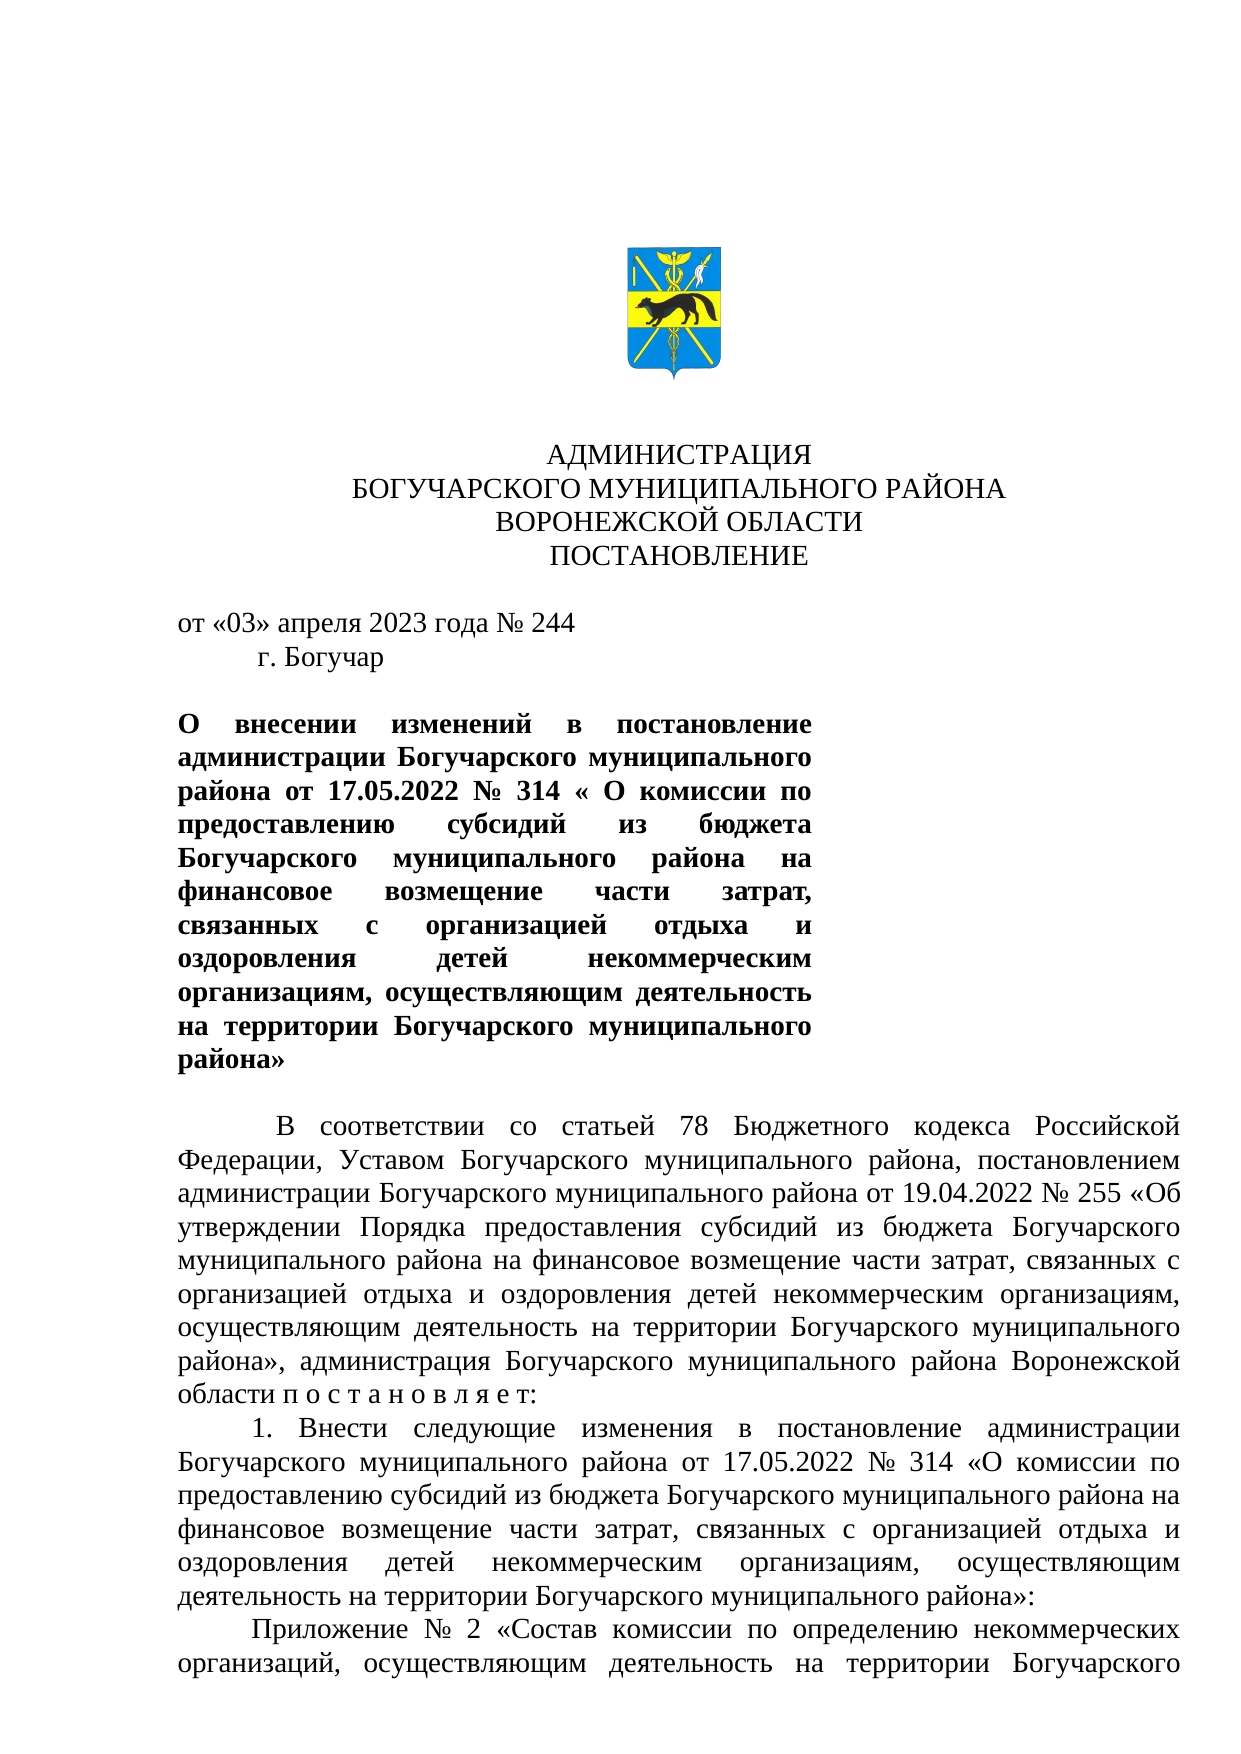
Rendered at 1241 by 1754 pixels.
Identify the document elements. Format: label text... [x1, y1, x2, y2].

title О внесении изменений в постановление администрации Богучарского муниципального района от 17.05.2022 № 314 « О комиссии по предоставлению субсидий из бюджета Богучарского муниципального района на финансовое возмещение части затрат, связанных с организацией отдыха и оздоровления детей некоммерческим организациям, осуществляющим деятельность на территории Богучарского муниципального района» [177, 706, 812, 1075]
subtitle БОГУЧАРСКОГО МУНИЦИПАЛЬНОГО РАЙОНА [177, 471, 1181, 504]
text от «03» апреля 2023 года № 244 [177, 605, 1181, 639]
text В соответствии со статьей 78 Бюджетного кодекса Российской Федерации, Уставом Богучарского муниципального района, постановлением администрации Богучарского муниципального района от 19.04.2022 № 255 «Об утверждении Порядка предоставления субсидий из бюджета Богучарского муниципального района на финансовое возмещение части затрат, связанных с организацией отдыха и оздоровления детей некоммерческим организациям, осуществляющим деятельность на территории Богучарского муниципального района», администрация Богучарского муниципального района Воронежской области п о с т а н о в л я е т: [177, 1108, 1181, 1410]
subtitle АДМИНИСТРАЦИЯ [177, 437, 1181, 471]
text г. Богучар [177, 639, 1181, 672]
text 1. Внести следующие изменения в постановление администрации Богучарского муниципального района от 17.05.2022 № 314 «О комиссии по предоставлению субсидий из бюджета Богучарского муниципального района на финансовое возмещение части затрат, связанных с организацией отдыха и оздоровления детей некоммерческим организациям, осуществляющим деятельность на территории Богучарского муниципального района»: [177, 1410, 1181, 1611]
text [177, 1611, 1181, 1678]
subtitle ВОРОНЕЖСКОЙ ОБЛАСТИ [177, 504, 1181, 538]
subtitle ПОСТАНОВЛЕНИЕ [177, 538, 1181, 572]
